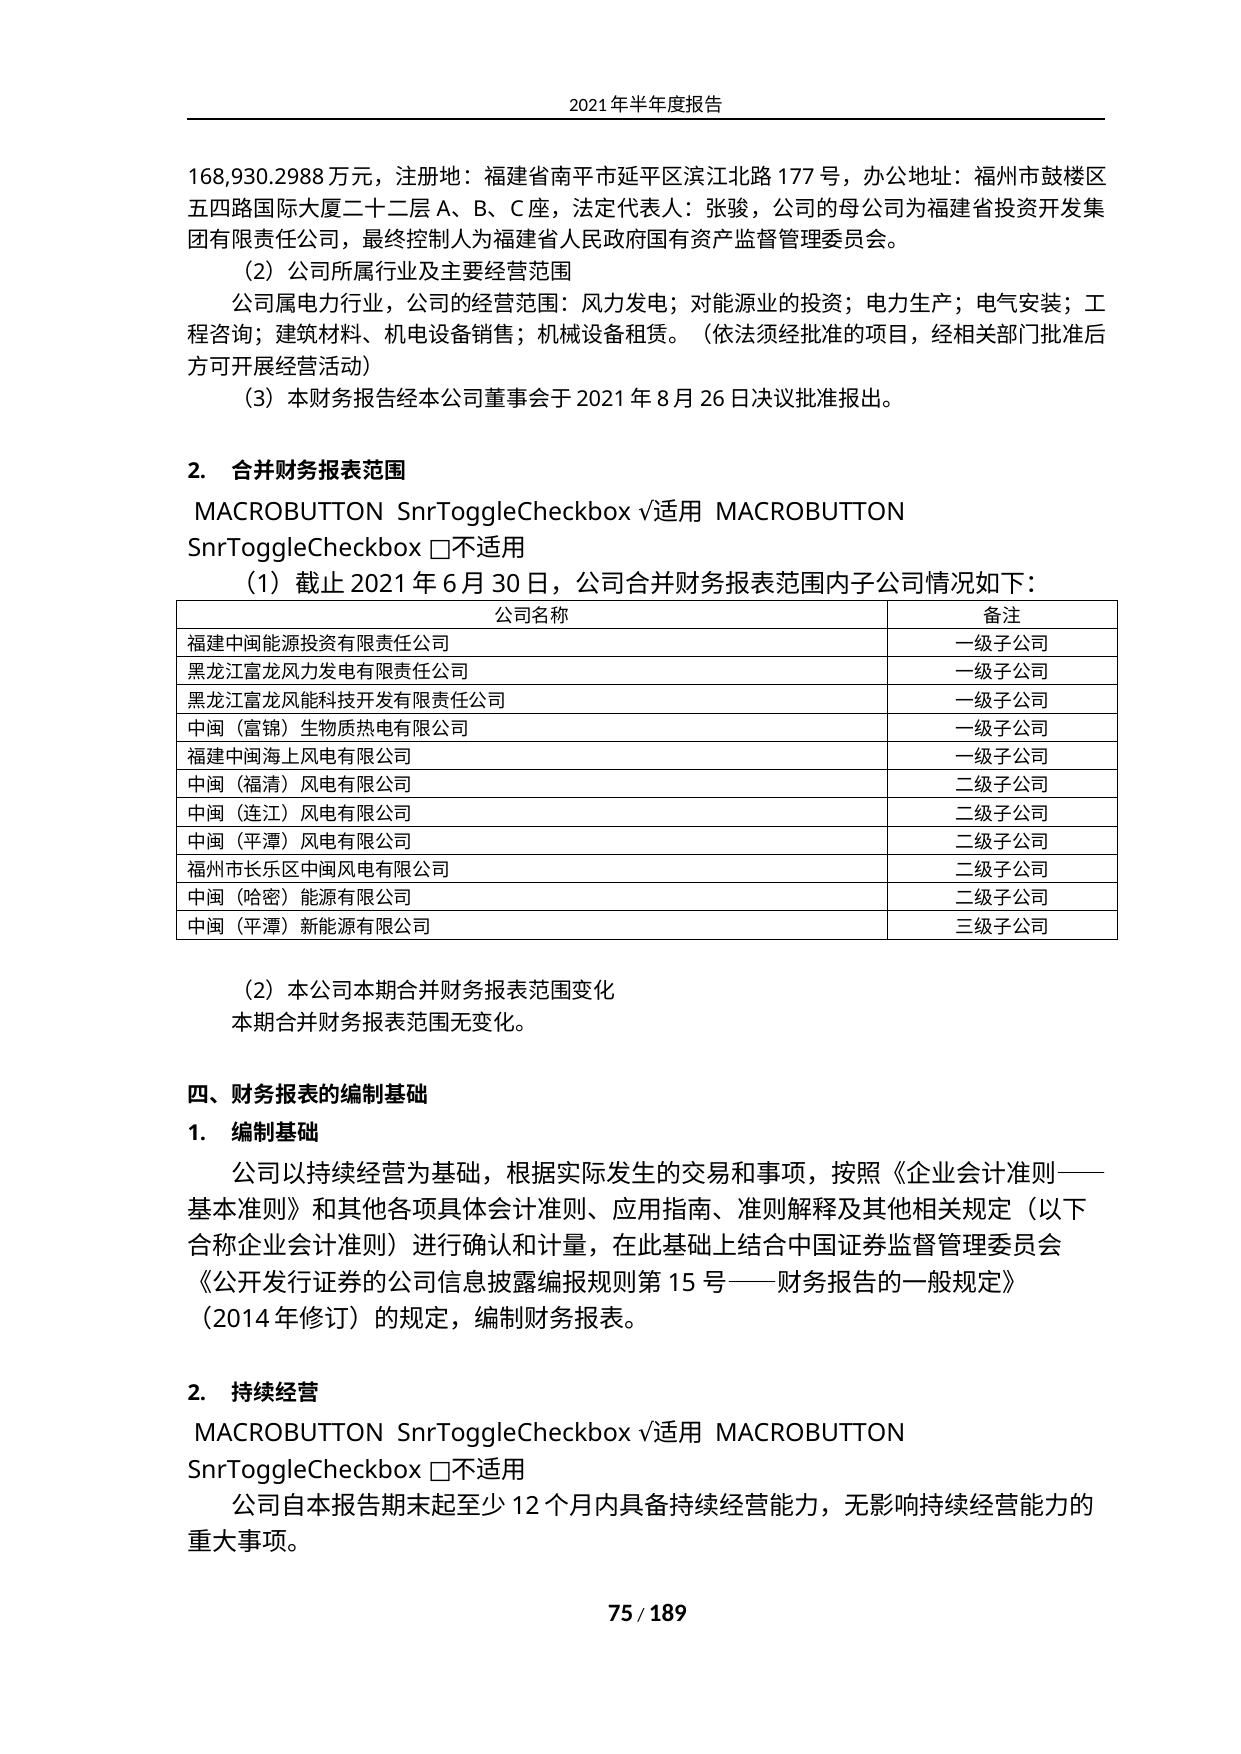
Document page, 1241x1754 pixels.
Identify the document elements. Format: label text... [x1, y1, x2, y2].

subtitle 财务报表的编制基础 [187, 1077, 1107, 1109]
